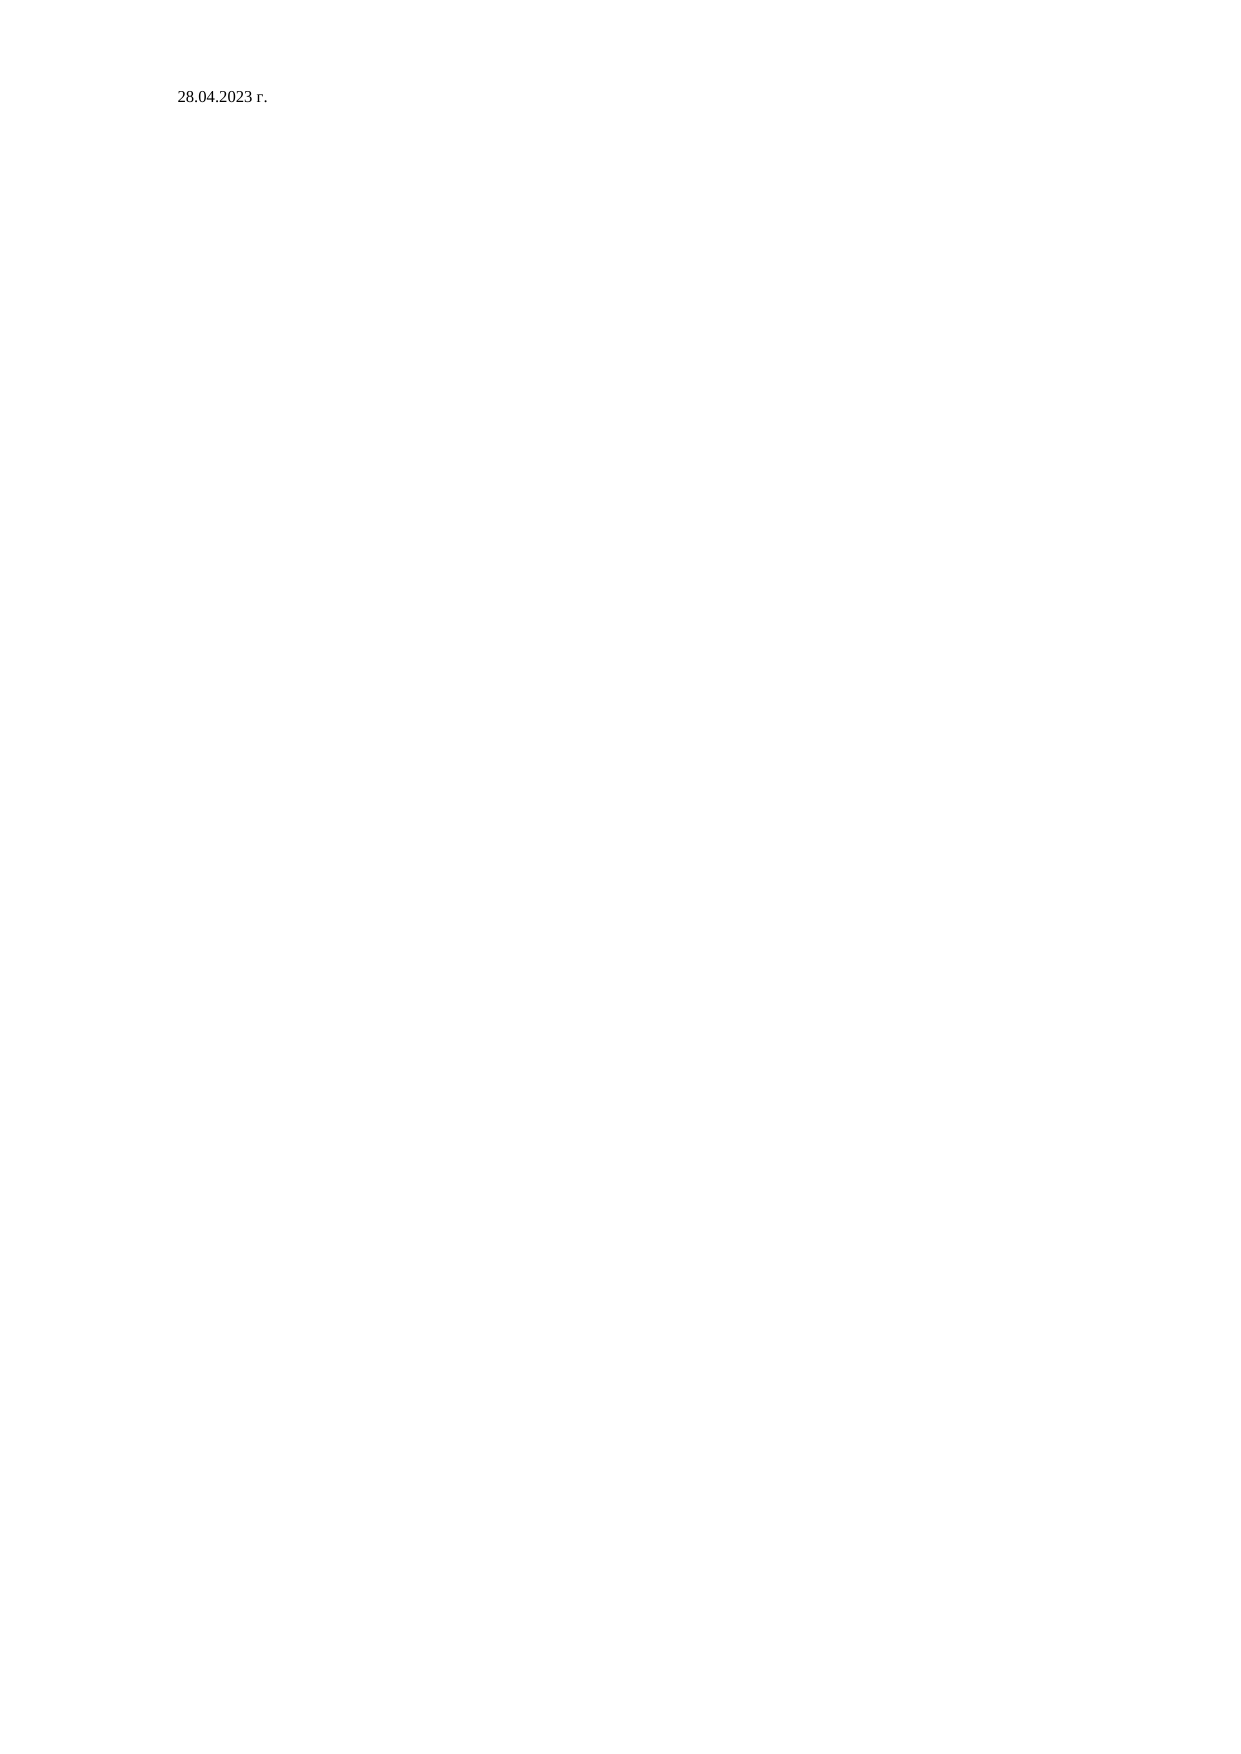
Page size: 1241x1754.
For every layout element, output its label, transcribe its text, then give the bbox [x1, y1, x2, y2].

text 28.04.2023 г. [177, 87, 1137, 106]
